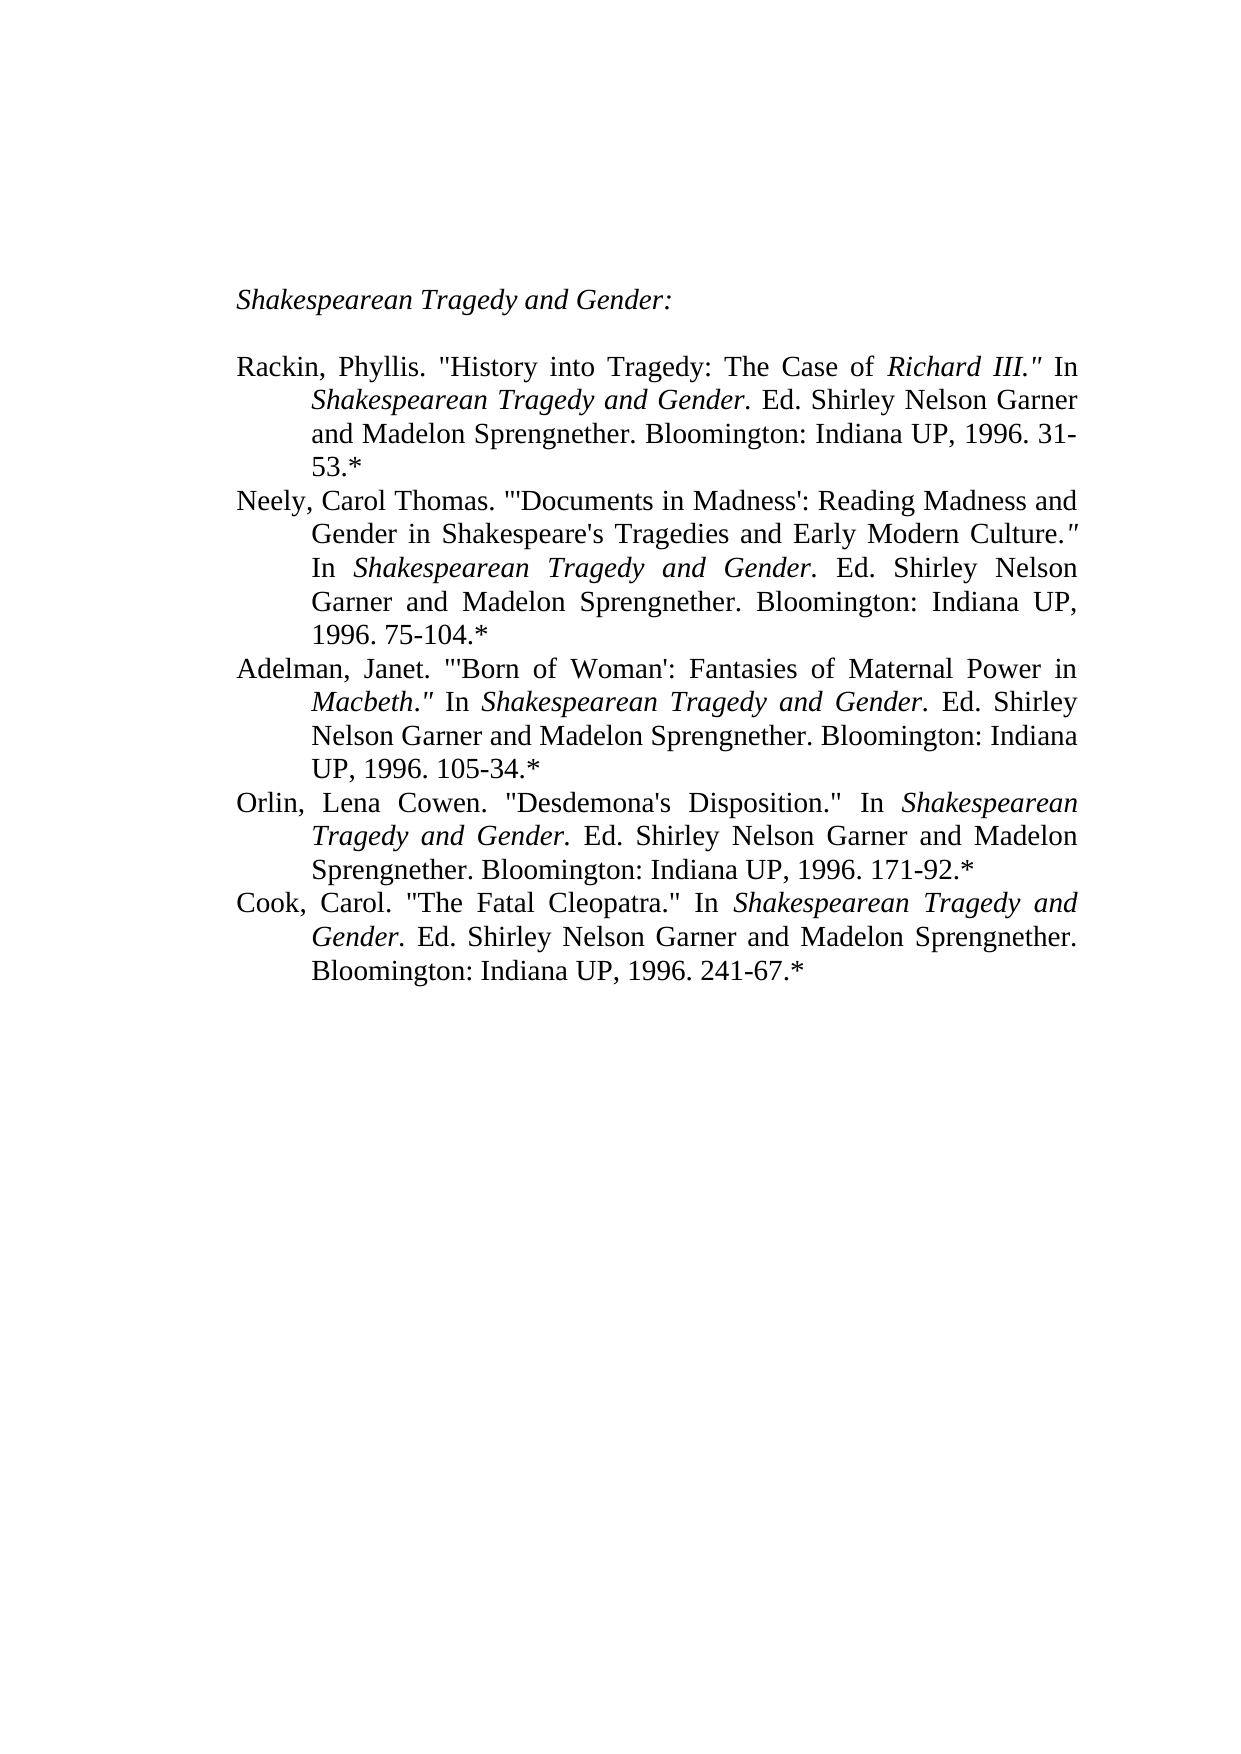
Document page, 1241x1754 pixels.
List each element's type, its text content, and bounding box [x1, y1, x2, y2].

text Cook, Carol. "The Fatal Cleopatra." In Shakespearean Tragedy and Gender. Ed. Shirley Nelson Garner and Madelon Sprengnether. Bloomington: Indiana UP, 1996. 241-67.* [236, 886, 1078, 986]
text Neely, Carol Thomas. "'Documents in Madness': Reading Madness and Gender in Shakespeare's Tragedies and Early Modern Culture." In Shakespearean Tragedy and Gender. Ed. Shirley Nelson Garner and Madelon Sprengnether. Bloomington: Indiana UP, 1996. 75-104.* [236, 483, 1078, 651]
text Adelman, Janet. "'Born of Woman': Fantasies of Maternal Power in Macbeth." In Shakespearean Tragedy and Gender. Ed. Shirley Nelson Garner and Madelon Sprengnether. Bloomington: Indiana UP, 1996. 105-34.* [236, 651, 1078, 785]
text Orlin, Lena Cowen. "Desdemona's Disposition." In Shakespearean Tragedy and Gender. Ed. Shirley Nelson Garner and Madelon Sprengnether. Bloomington: Indiana UP, 1996. 171-92.* [236, 785, 1078, 886]
text Rackin, Phyllis. "History into Tragedy: The Case of Richard III." In Shakespearean Tragedy and Gender. Ed. Shirley Nelson Garner and Madelon Sprengnether. Bloomington: Indiana UP, 1996. 31-53.* [236, 349, 1078, 483]
text Shakespearean Tragedy and Gender: [236, 282, 1078, 315]
